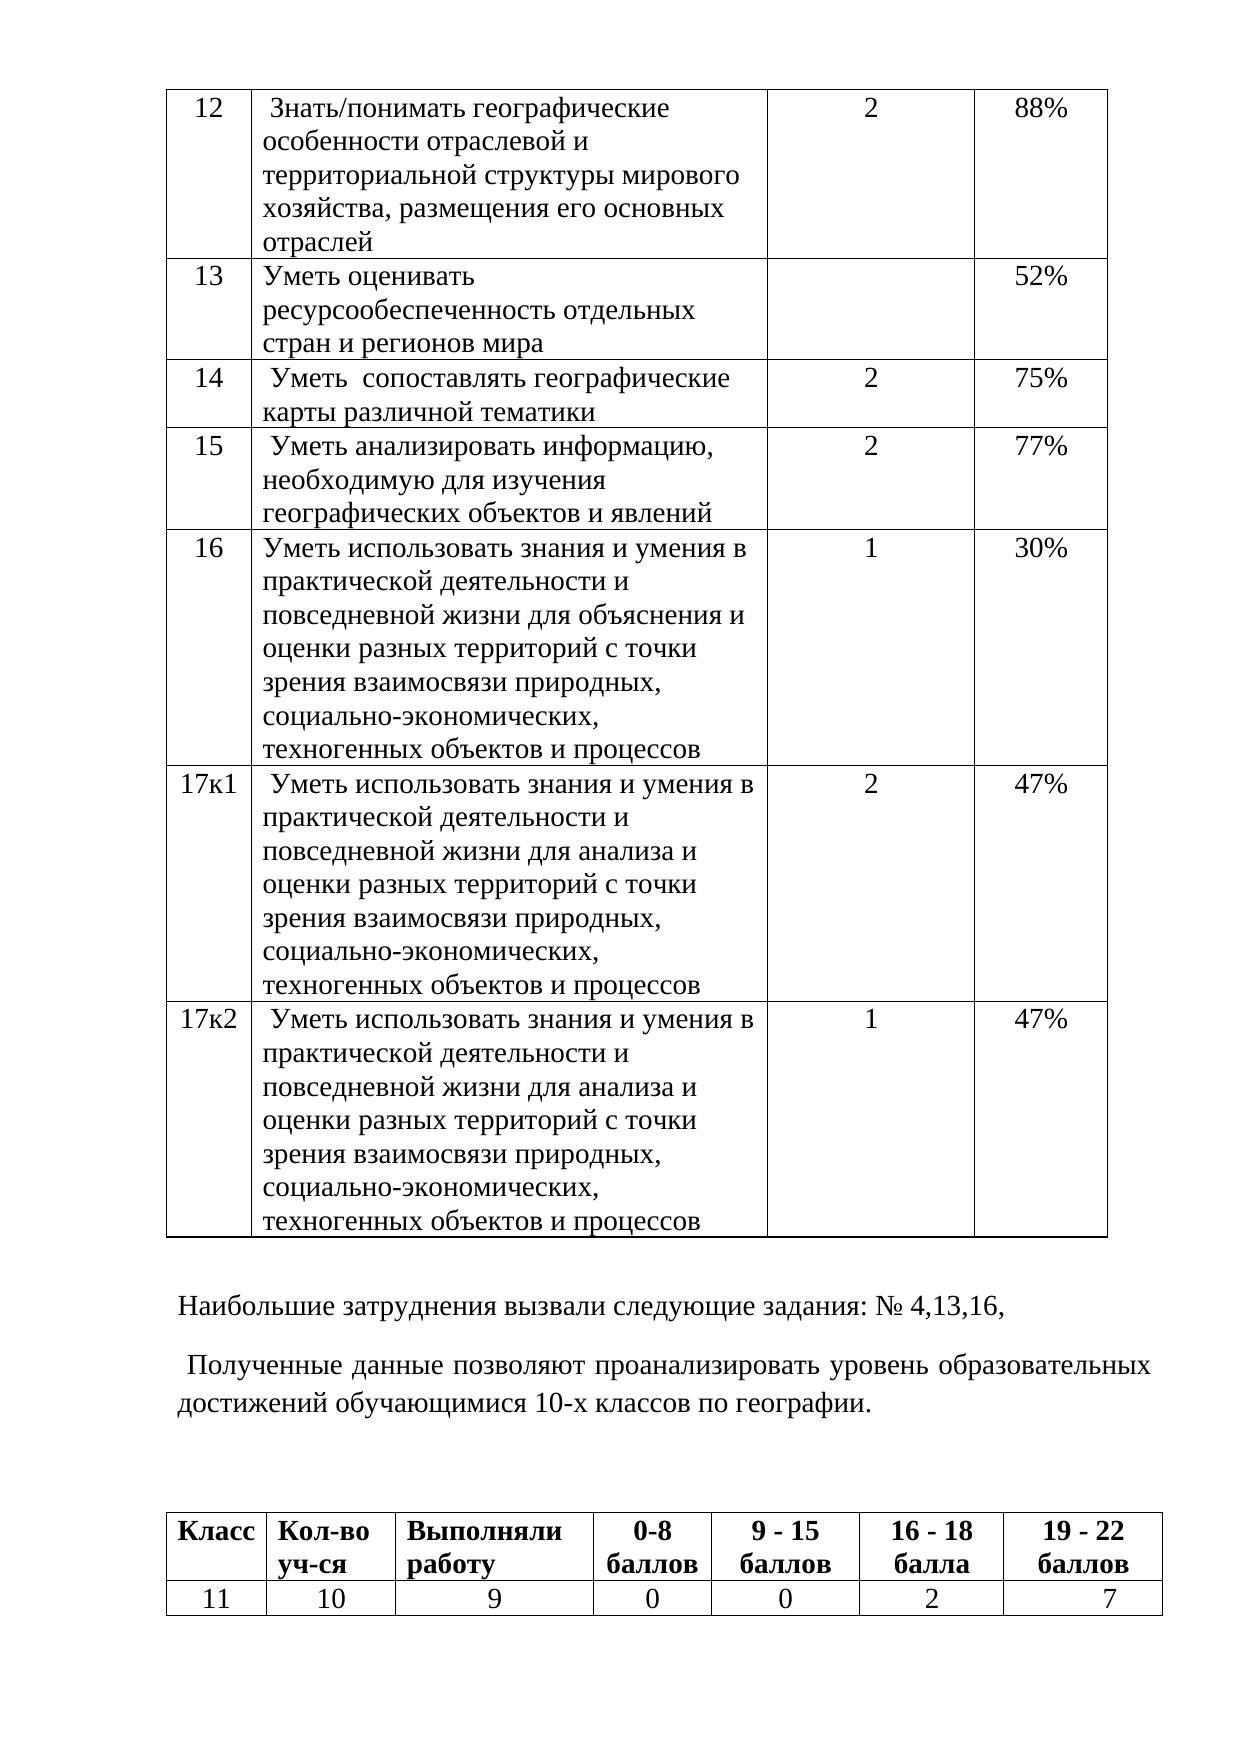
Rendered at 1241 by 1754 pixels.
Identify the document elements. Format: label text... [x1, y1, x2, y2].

text Полученные данные позволяют проанализировать уровень образовательных достижений обучающимися 10-х классов по географии. [177, 1347, 1152, 1419]
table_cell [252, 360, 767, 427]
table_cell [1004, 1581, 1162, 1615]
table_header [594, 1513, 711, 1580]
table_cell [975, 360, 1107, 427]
text Наибольшие затруднения вызвали следующие задания: № 4,13,16, [177, 1288, 1152, 1321]
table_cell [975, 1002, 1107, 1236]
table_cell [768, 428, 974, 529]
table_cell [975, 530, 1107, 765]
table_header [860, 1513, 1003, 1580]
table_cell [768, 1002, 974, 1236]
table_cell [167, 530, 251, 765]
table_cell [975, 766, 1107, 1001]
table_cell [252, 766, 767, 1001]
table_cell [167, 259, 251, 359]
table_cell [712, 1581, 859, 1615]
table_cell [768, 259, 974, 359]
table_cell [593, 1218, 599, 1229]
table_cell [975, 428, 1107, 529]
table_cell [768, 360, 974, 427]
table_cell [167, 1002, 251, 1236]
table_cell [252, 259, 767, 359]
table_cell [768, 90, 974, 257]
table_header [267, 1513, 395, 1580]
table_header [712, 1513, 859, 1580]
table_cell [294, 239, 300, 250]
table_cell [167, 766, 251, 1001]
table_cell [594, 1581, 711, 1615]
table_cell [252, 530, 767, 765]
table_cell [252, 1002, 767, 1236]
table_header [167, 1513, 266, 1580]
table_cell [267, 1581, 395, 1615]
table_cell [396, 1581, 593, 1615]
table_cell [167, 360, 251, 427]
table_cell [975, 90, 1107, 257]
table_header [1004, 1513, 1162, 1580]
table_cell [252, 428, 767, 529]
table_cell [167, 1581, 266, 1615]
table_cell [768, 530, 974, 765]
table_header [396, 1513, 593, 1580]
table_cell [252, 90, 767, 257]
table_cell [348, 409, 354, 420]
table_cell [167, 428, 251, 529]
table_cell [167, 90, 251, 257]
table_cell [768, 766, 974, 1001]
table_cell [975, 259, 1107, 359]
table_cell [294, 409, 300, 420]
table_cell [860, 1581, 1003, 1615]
